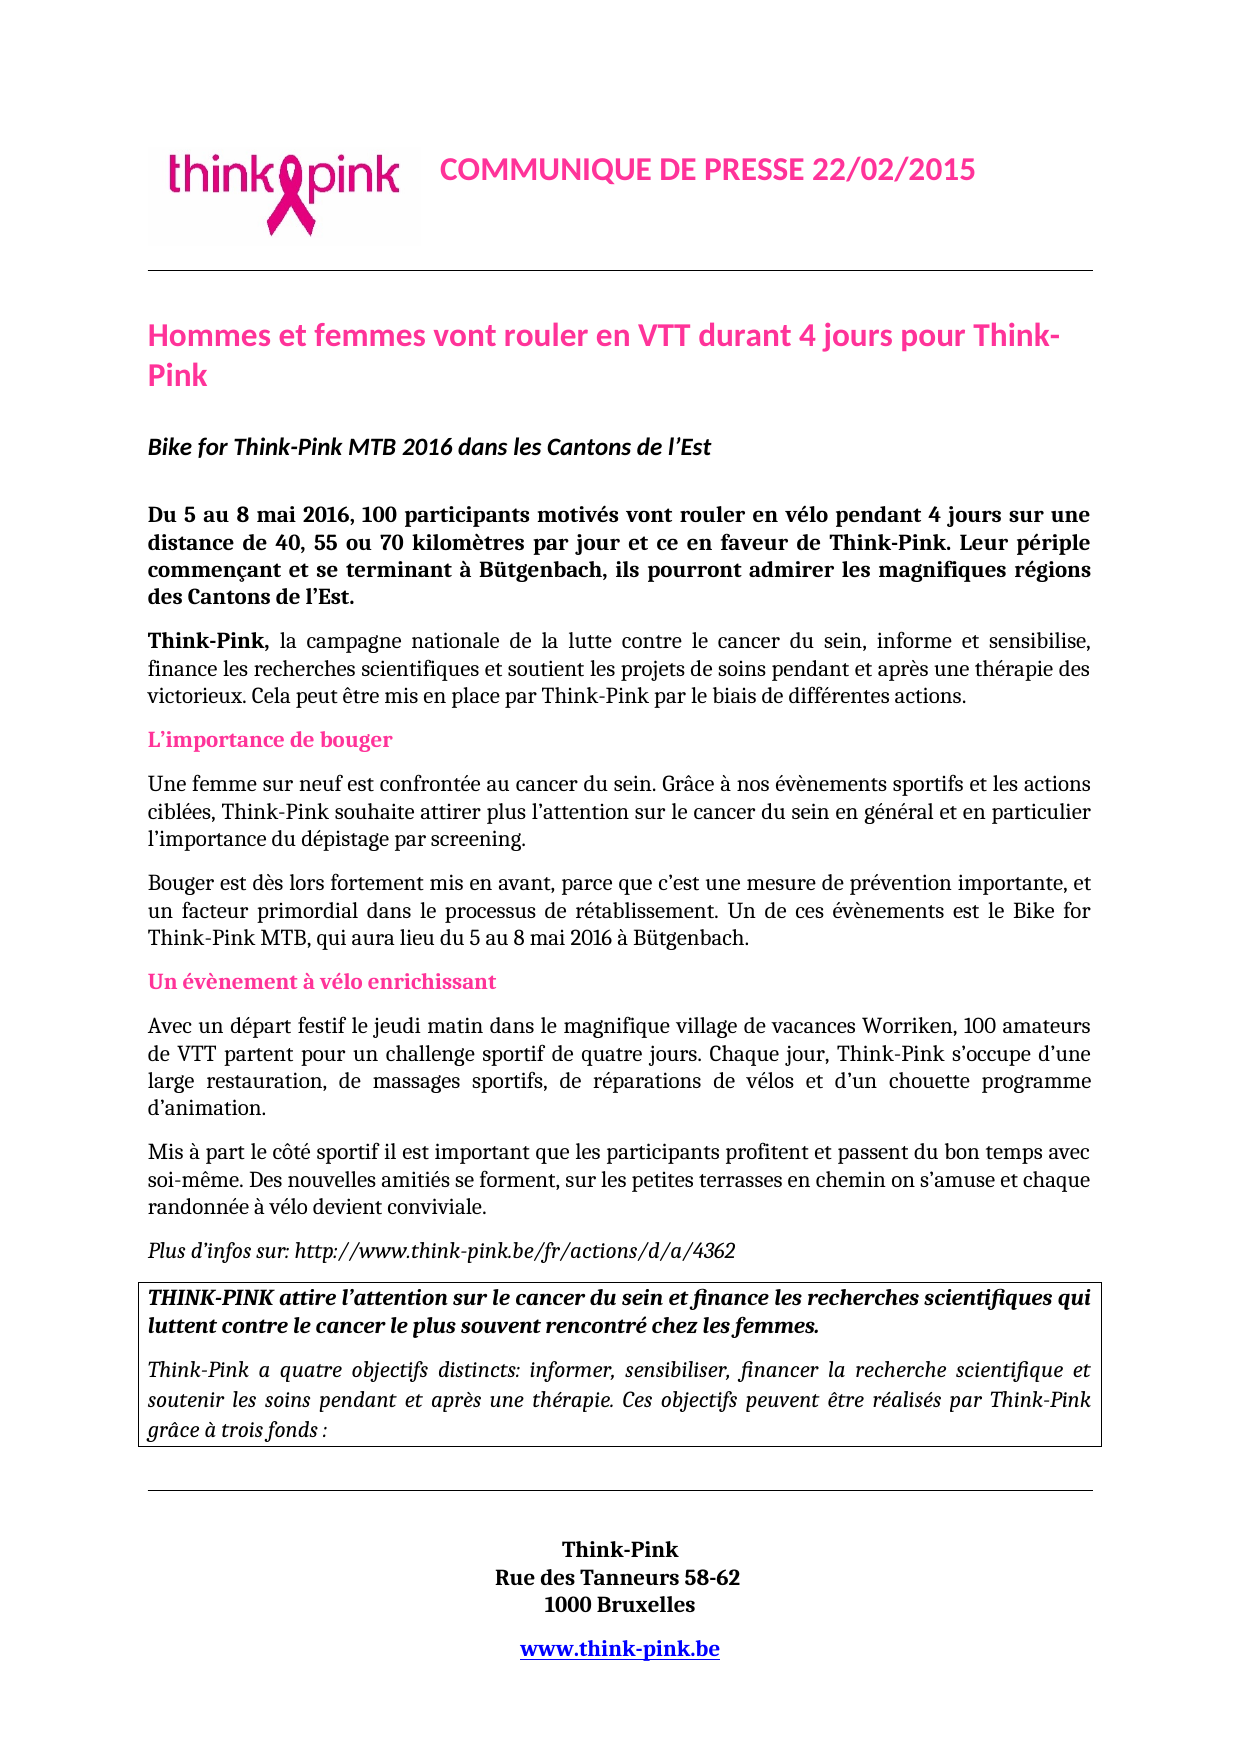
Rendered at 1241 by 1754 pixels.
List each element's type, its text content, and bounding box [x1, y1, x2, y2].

text Mis à part le côté sportif il est important que les participants profitent et passent du bon temps avec soi-même. Des nouvelles amitiés se forment, sur les petites terrasses en chemin on s’amuse et chaque randonnée à vélo devient conviviale. [148, 1139, 1093, 1220]
text Bouger est dès lors fortement mis en avant, parce que c’est une mesure de prévention importante, et un facteur primordial dans le processus de rétablissement. Un de ces évènements est le Bike for Think-Pink MTB, qui aura lieu du 5 au 8 mai 2016 à Bütgenbach. [148, 870, 1093, 951]
text Think-Pink a quatre objectifs distincts: informer, sensibiliser, financer la recherche scientifique et soutenir les soins pendant et après une thérapie. Ces objectifs peuvent être réalisés par Think-Pink grâce à trois fonds : [139, 1353, 1101, 1446]
text Think-Pink, la campagne nationale de la lutte contre le cancer du sein, informe et sensibilise, finance les recherches scientifiques et soutient les projets de soins pendant et après une thérapie des victorieux. Cela peut être mis en place par Think-Pink par le biais de différentes actions. [148, 628, 1093, 709]
text Hommes et femmes vont rouler en VTT durant 4 jours pour Think-Pink [148, 314, 1093, 395]
picture [147, 147, 422, 246]
text THINK-PINK attire l’attention sur le cancer du sein et finance les recherches scientifiques qui luttent contre le cancer le plus souvent rencontré chez les femmes. [139, 1283, 1101, 1339]
text Bike for Think-Pink MTB 2016 dans les Cantons de l’Est [148, 431, 1093, 461]
text Du 5 au 8 mai 2016, 100 participants motivés vont rouler en vélo pendant 4 jours sur une distance de 40, 55 ou 70 kilomètres par jour et ce en faveur de Think-Pink. Leur périple commençant et se terminant à Bütgenbach, ils pourront admirer les magnifiques régions des Cantons de l’Est. [148, 502, 1093, 611]
text Une femme sur neuf est confrontée au cancer du sein. Grâce à nos évènements sportifs et les actions ciblées, Think-Pink souhaite attirer plus l’attention sur le cancer du sein en général et en particulier l’importance du dépistage par screening. [148, 771, 1093, 852]
text Plus d’infos sur: http://www.think-pink.be/fr/actions/d/a/4362 [148, 1238, 1093, 1264]
text COMMUNIQUE DE PRESSE 22/02/2015 [422, 148, 1093, 188]
text Avec un départ festif le jeudi matin dans le magnifique village de vacances Worriken, 100 amateurs de VTT partent pour un challenge sportif de quatre jours. Chaque jour, Think-Pink s’occupe d’une large restauration, de massages sportifs, de réparations de vélos et d’un chouette programme d’animation. [148, 1013, 1093, 1121]
text Un évènement à vélo enrichissant [148, 969, 1093, 995]
text L’importance de bouger [148, 727, 1093, 753]
